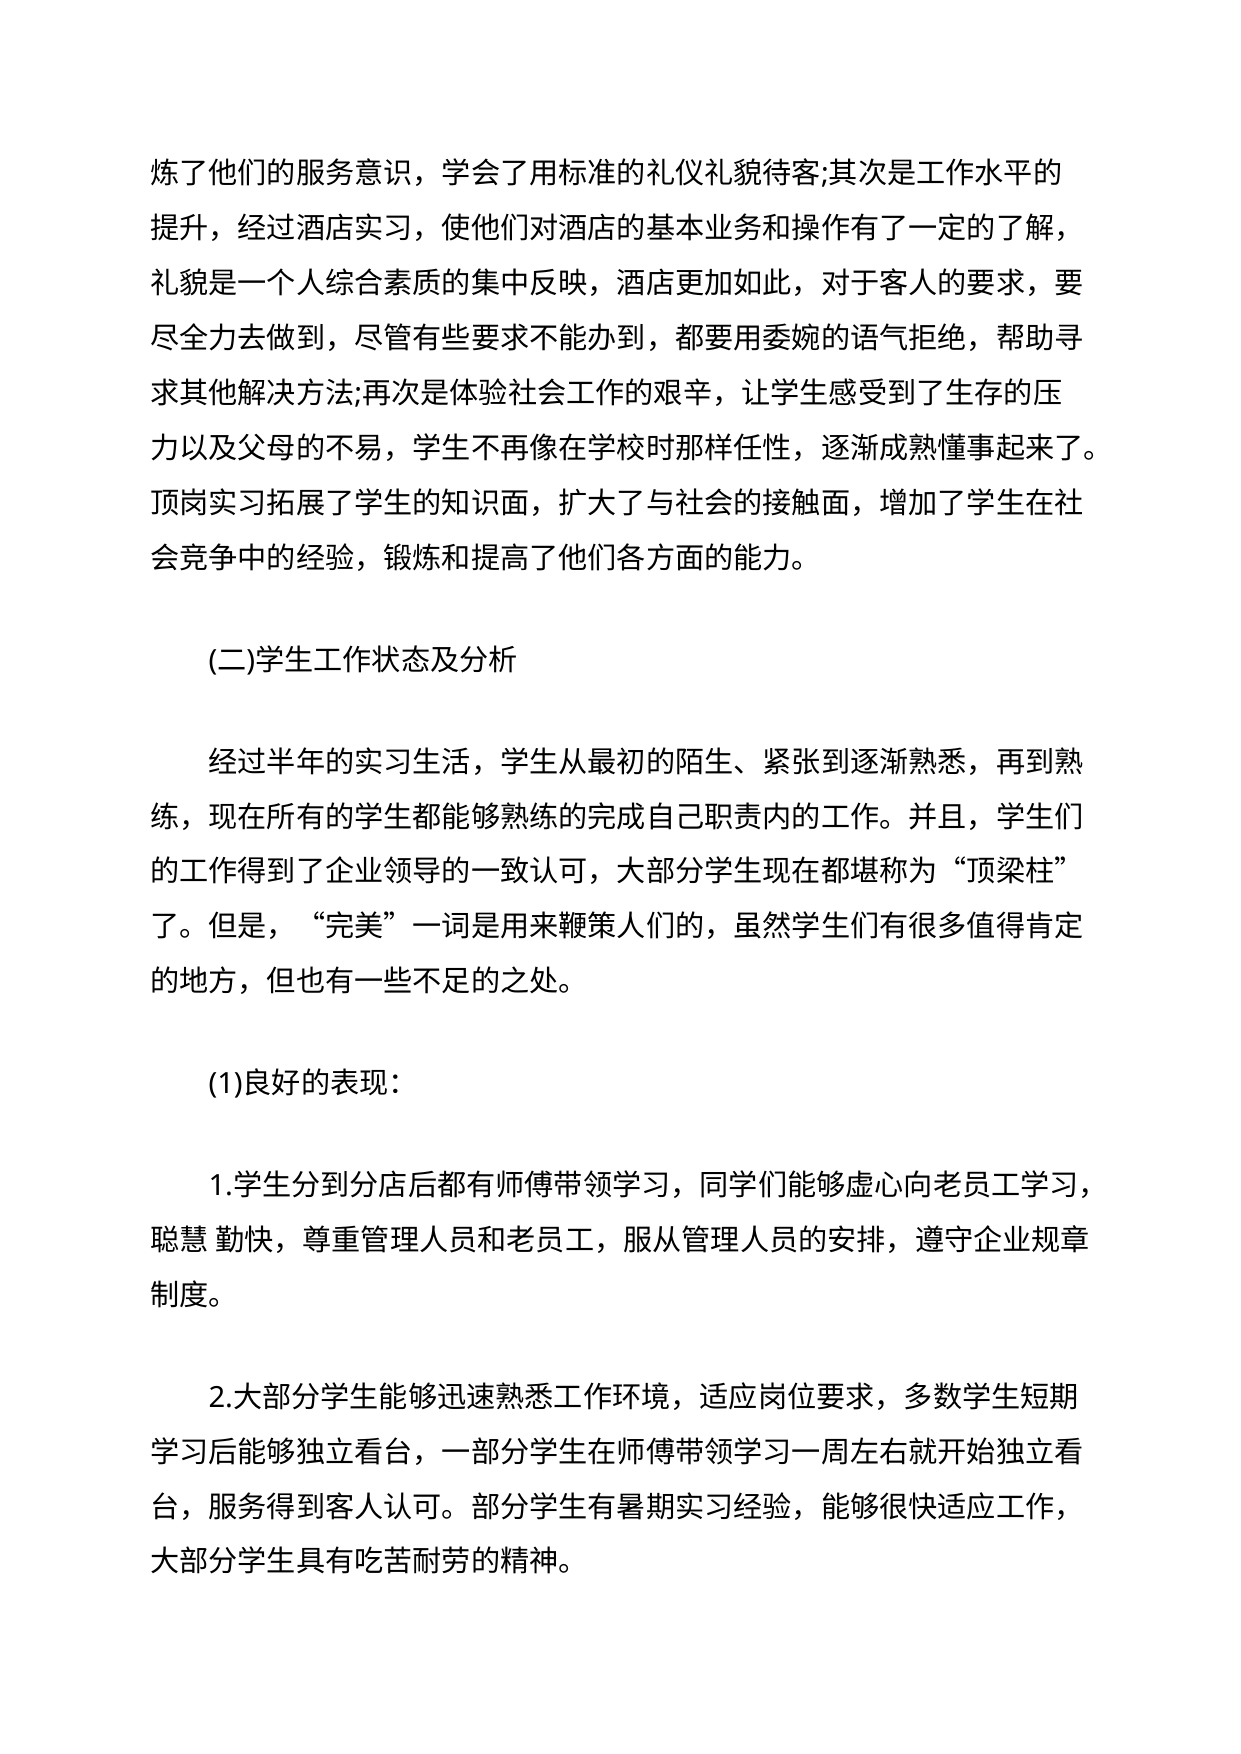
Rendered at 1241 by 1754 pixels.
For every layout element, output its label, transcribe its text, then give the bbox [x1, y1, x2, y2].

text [150, 150, 1090, 577]
text (1)良好的表现： [150, 1059, 1090, 1102]
text 1.学生分到分店后都有师傅带领学习，同学们能够虚心向老员工学习，聪慧 勤快，尊重管理人员和老员工，服从管理人员的安排，遵守企业规章制度。 [150, 1162, 1090, 1314]
text 2.大部分学生能够迅速熟悉工作环境，适应岗位要求，多数学生短期学习后能够独立看台，一部分学生在师傅带领学习一周左右就开始独立看台，服务得到客人认可。部分学生有暑期实习经验，能够很快适应工作，大部分学生具有吃苦耐劳的精神。 [150, 1373, 1090, 1580]
text 经过半年的实习生活，学生从最初的陌生、紧张到逐渐熟悉，再到熟练，现在所有的学生都能够熟练的完成自己职责内的工作。并且，学生们的工作得到了企业领导的一致认可，大部分学生现在都堪称为“顶梁柱”了。但是，“完美”一词是用来鞭策人们的，虽然学生们有很多值得肯定的地方，但也有一些不足的之处。 [150, 738, 1090, 1000]
text (二)学生工作状态及分析 [150, 636, 1090, 679]
